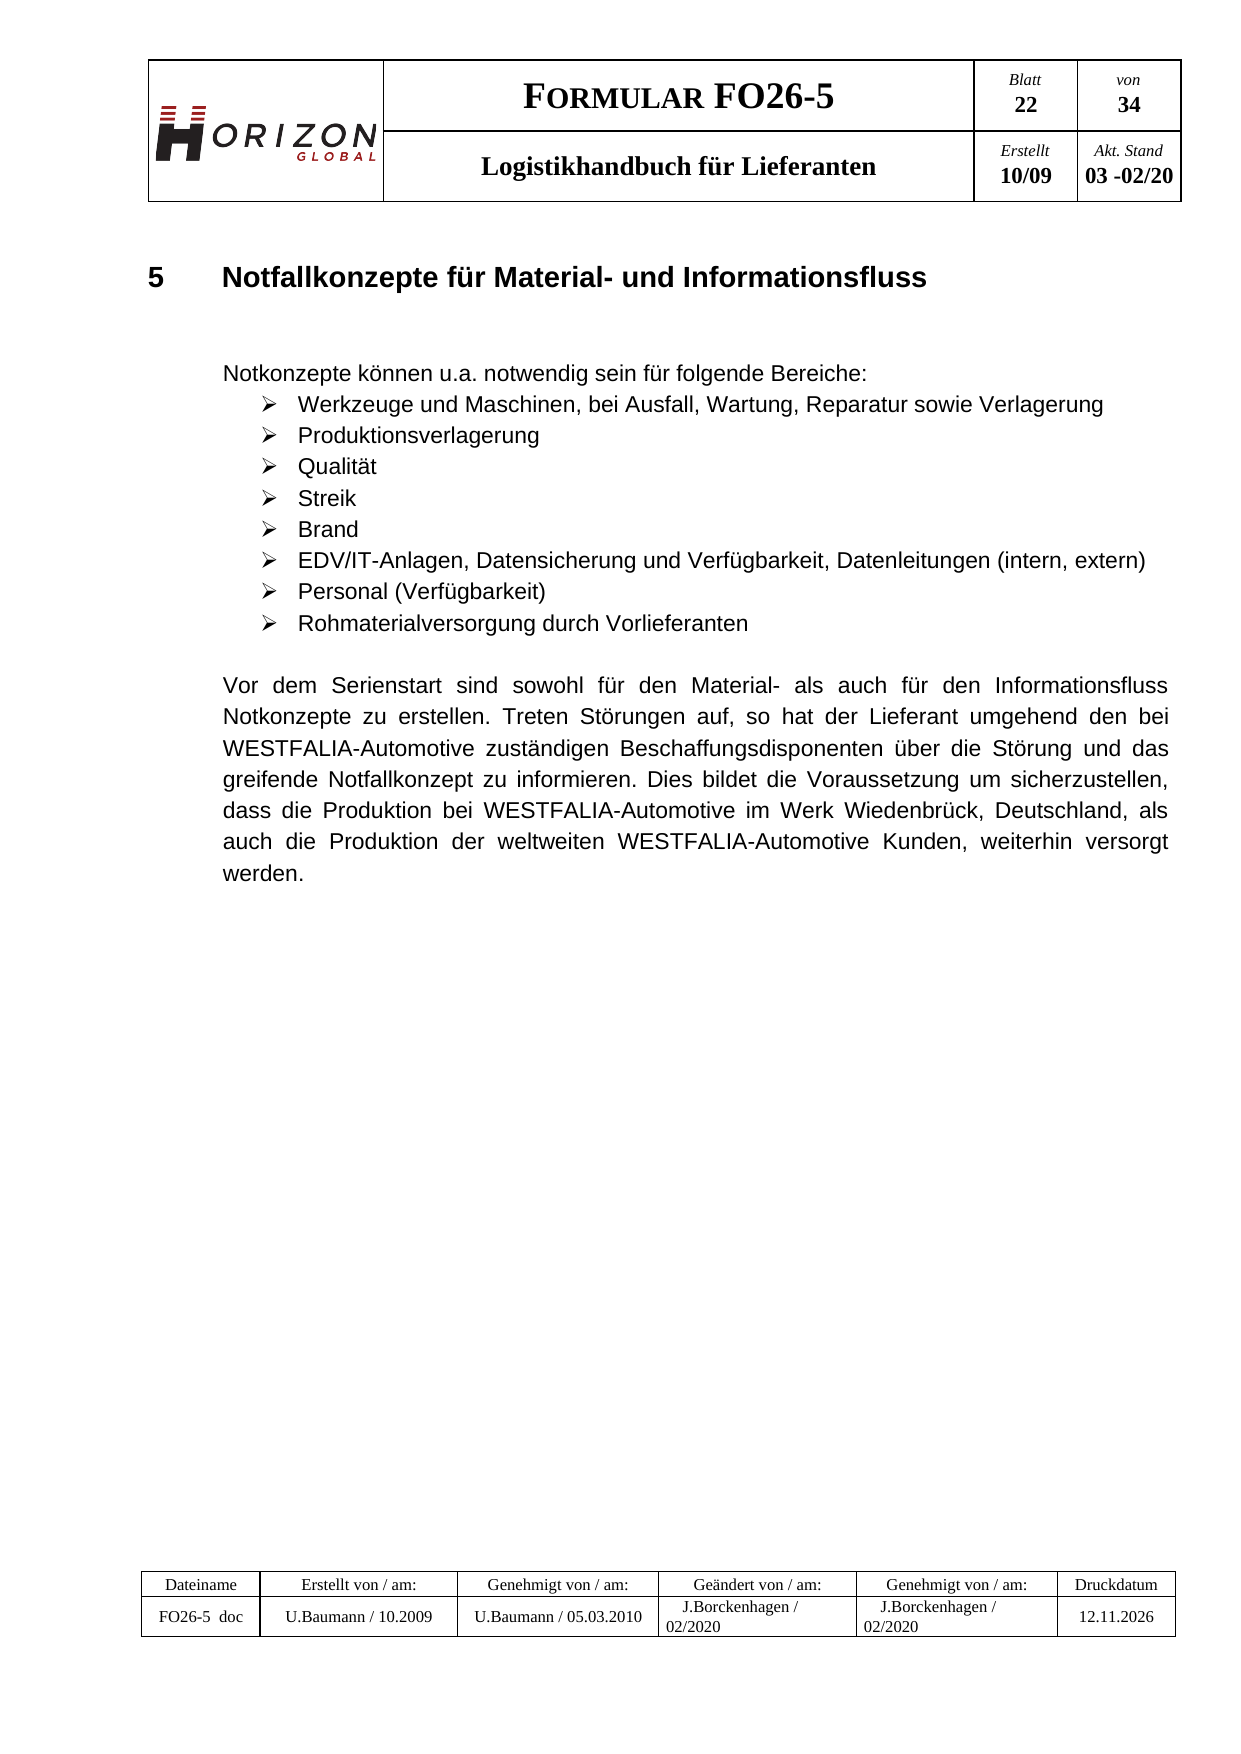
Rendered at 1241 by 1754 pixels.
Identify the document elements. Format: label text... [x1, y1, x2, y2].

list EDV/IT-Anlagen, Datensicherung und Verfügbarkeit, Datenleitungen (intern, extern) [260, 543, 1169, 575]
list Notfallkonzepte für Material- und Informationsfluss [148, 262, 1169, 293]
list Brand [260, 512, 1169, 543]
list Werkzeuge und Maschinen, bei Ausfall, Wartung, Reparatur sowie Verlagerung [260, 387, 1169, 418]
list Streik [260, 481, 1169, 512]
picture [155, 106, 377, 161]
text Vor dem Serienstart sind sowohl für den Material- als auch für den Informationsfluss Notkonzepte zu erstellen. Treten Störungen auf, so hat der Lieferant umgehend den bei WESTFALIA-Automotive zuständigen Beschaffungsdisponenten über die Störung und das greifende Notfallkonzept zu informieren. Dies bildet die Voraussetzung um sicherzustellen, dass die Produktion bei WESTFALIA-Automotive im Werk Wiedenbrück, Deutschland, als auch die Produktion der weltweiten WESTFALIA-Automotive Kunden, weiterhin versorgt werden. [223, 668, 1169, 887]
list Qualität [260, 450, 1169, 481]
text Notkonzepte können u.a. notwendig sein für folgende Bereiche: [223, 356, 1169, 387]
list Rohmaterialversorgung durch Vorlieferanten [260, 606, 1169, 637]
list Produktionsverlagerung [260, 418, 1169, 450]
list Personal (Verfügbarkeit) [260, 575, 1169, 606]
